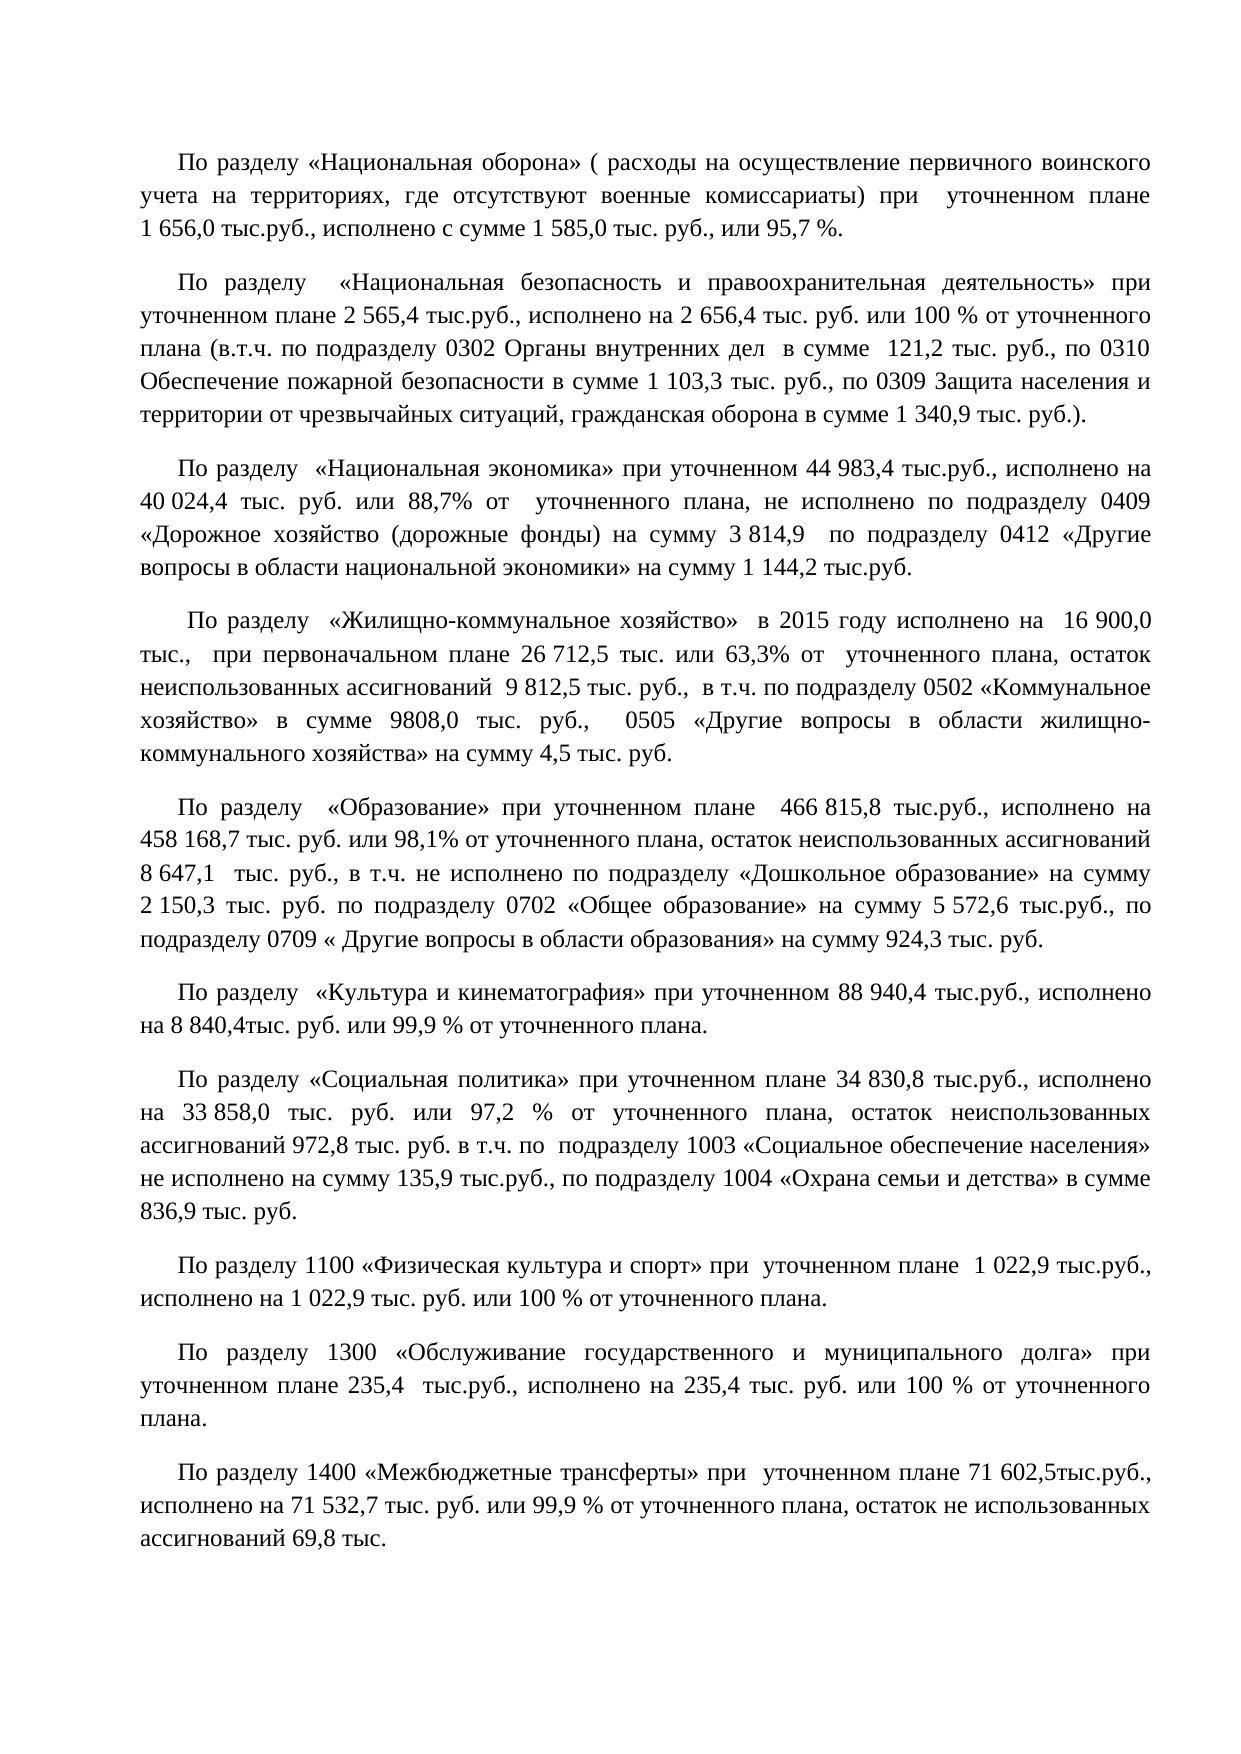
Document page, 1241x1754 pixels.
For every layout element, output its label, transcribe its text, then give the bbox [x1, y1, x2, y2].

text По разделу 1100 «Физическая культура и спорт» при уточненном плане 1 022,9 тыс.руб., исполнено на 1 022,9 тыс. руб. или 100 % от уточненного плана. [140, 1250, 1152, 1312]
text По разделу «Образование» при уточненном плане 466 815,8 тыс.руб., исполнено на 458 168,7 тыс. руб. или 98,1% от уточненного плана, остаток неиспользованных ассигнований 8 647,1 тыс. руб., в т.ч. не исполнено по подразделу «Дошкольное образование» на сумму 2 150,3 тыс. руб. по подразделу 0702 «Общее образование» на сумму 5 572,6 тыс.руб., по подразделу 0709 « Другие вопросы в области образования» на сумму 924,3 тыс. руб. [140, 792, 1152, 952]
text По разделу «Национальная экономика» при уточненном 44 983,4 тыс.руб., исполнено на 40 024,4 тыс. руб. или 88,7% от уточненного плана, не исполнено по подразделу 0409 «Дорожное хозяйство (дорожные фонды) на сумму 3 814,9 по подразделу 0412 «Другие вопросы в области национальной экономики» на сумму 1 144,2 тыс.руб. [140, 453, 1152, 581]
text По разделу 1300 «Обслуживание государственного и муниципального долга» при уточненном плане 235,4 тыс.руб., исполнено на 235,4 тыс. руб. или 100 % от уточненного плана. [140, 1337, 1152, 1432]
text По разделу «Национальная оборона» ( расходы на осуществление первичного воинского учета на территориях, где отсутствуют военные комиссариаты) при уточненном плане 1 656,0 тыс.руб., исполнено с сумме 1 585,0 тыс. руб., или 95,7 %. [140, 147, 1152, 242]
text По разделу 1400 «Межбюджетные трансферты» при уточненном плане 71 602,5тыс.руб., исполнено на 71 532,7 тыс. руб. или 99,9 % от уточненного плана, остаток не использованных ассигнований 69,8 тыс. [140, 1457, 1152, 1552]
text По разделу «Жилищно-коммунальное хозяйство» в 2015 году исполнено на 16 900,0 тыс., при первоначальном плане 26 712,5 тыс. или 63,3% от уточненного плана, остаток неиспользованных ассигнований 9 812,5 тыс. руб., в т.ч. по подразделу 0502 «Коммунальное хозяйство» в сумме 9808,0 тыс. руб., 0505 «Другие вопросы в области жилищно-коммунального хозяйства» на сумму 4,5 тыс. руб. [140, 606, 1152, 766]
text По разделу «Национальная безопасность и правоохранительная деятельность» при уточненном плане 2 565,4 тыс.руб., исполнено на 2 656,4 тыс. руб. или 100 % от уточненного плана (в.т.ч. по подразделу 0302 Органы внутренних дел в сумме 121,2 тыс. руб., по 0310 Обеспечение пожарной безопасности в сумме 1 103,3 тыс. руб., по 0309 Защита населения и территории от чрезвычайных ситуаций, гражданская оборона в сумме 1 340,9 тыс. руб.). [140, 267, 1152, 428]
text По разделу «Социальная политика» при уточненном плане 34 830,8 тыс.руб., исполнено на 33 858,0 тыс. руб. или 97,2 % от уточненного плана, остаток неиспользованных ассигнований 972,8 тыс. руб. в т.ч. по подразделу 1003 «Социальное обеспечение населения» не исполнено на сумму 135,9 тыс.руб., по подразделу 1004 «Охрана семьи и детства» в сумме 836,9 тыс. руб. [140, 1064, 1152, 1225]
text По разделу «Культура и кинематография» при уточненном 88 940,4 тыс.руб., исполнено на 8 840,4тыс. руб. или 99,9 % от уточненного плана. [140, 977, 1152, 1039]
